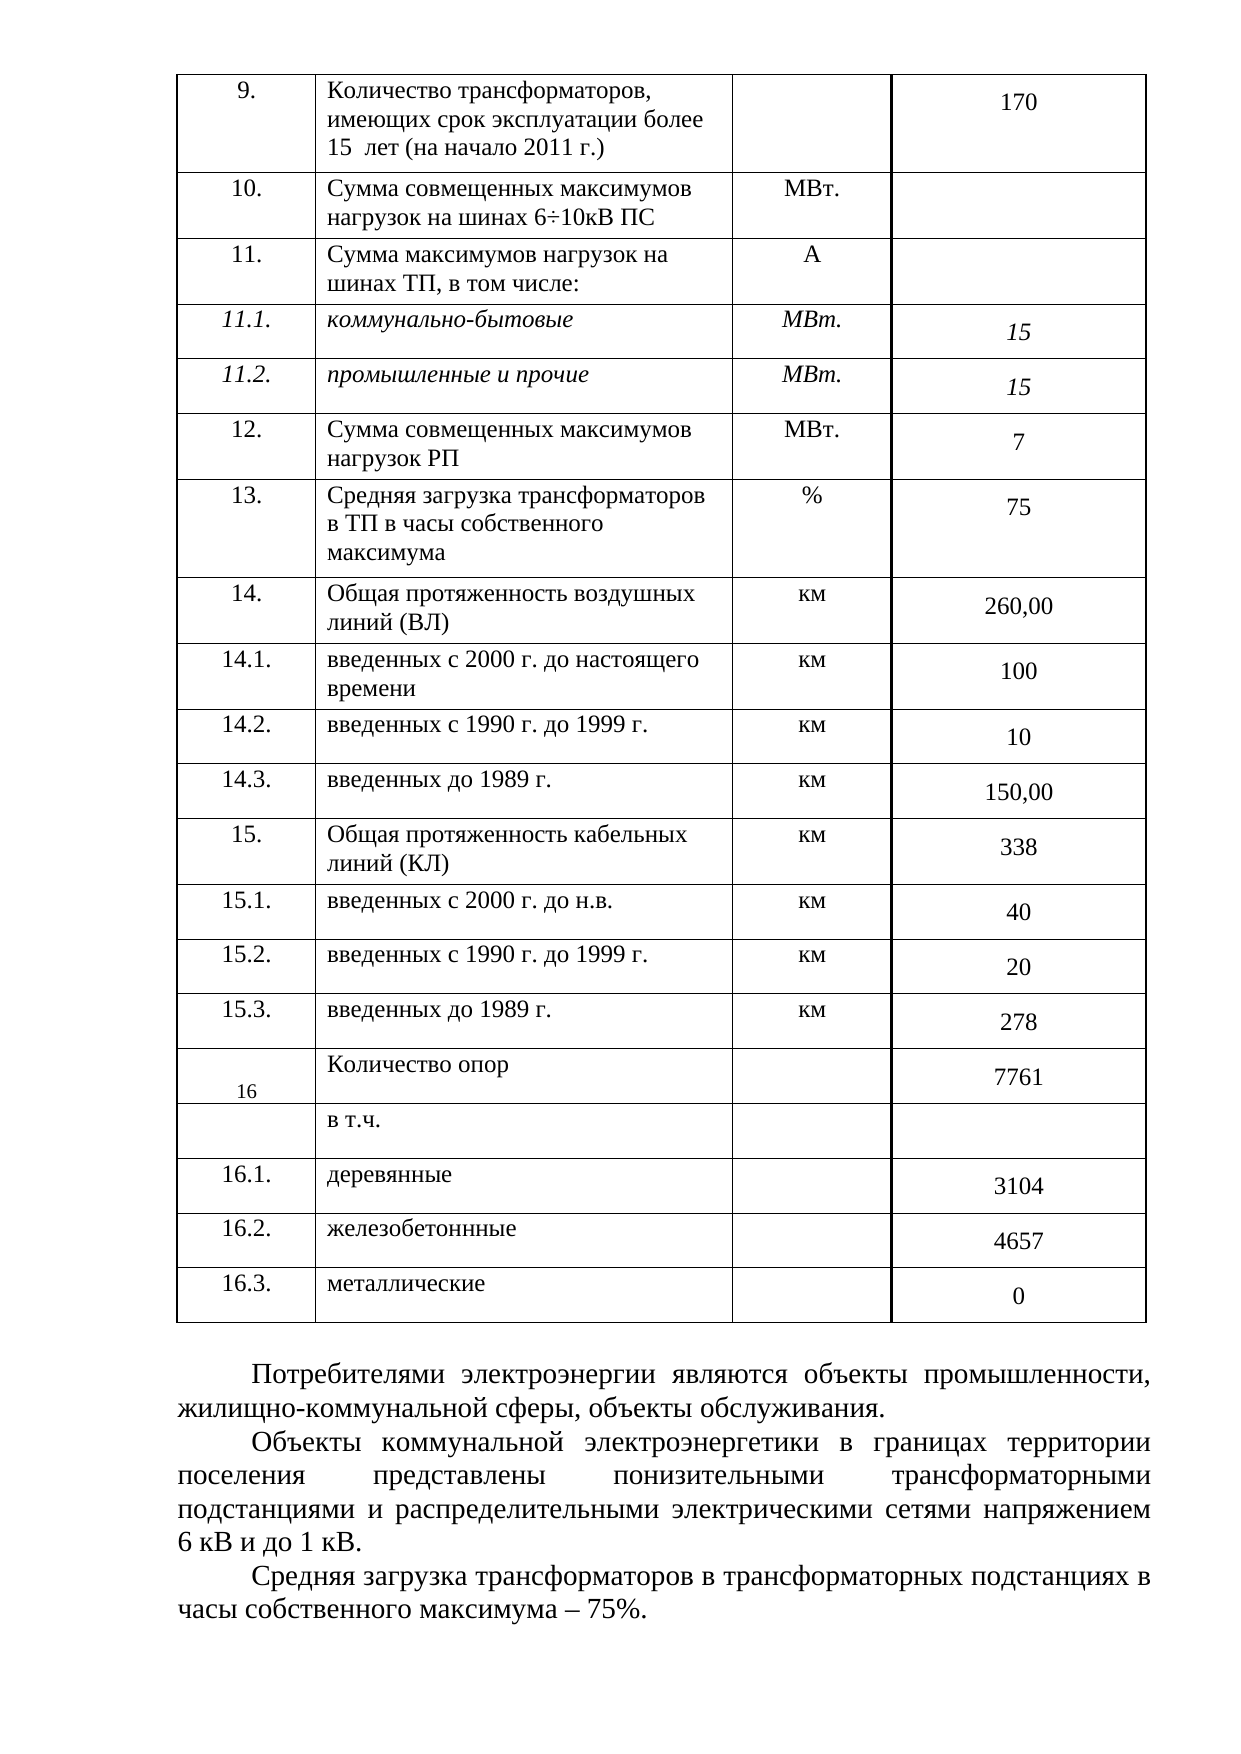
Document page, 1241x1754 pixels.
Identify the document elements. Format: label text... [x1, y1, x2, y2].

table_cell 40 [893, 885, 1145, 938]
table_cell 15.3. [178, 994, 315, 1048]
table_cell 15.1. [178, 885, 315, 938]
table_cell МВт. [733, 414, 890, 479]
table_cell введенных с . до н.в. [316, 885, 732, 938]
table_cell 16.3. [178, 1268, 315, 1322]
table_cell 10. [178, 173, 315, 238]
table_cell Сумма совмещенных максимумов нагрузок на шинах 6÷10кВ ПС [316, 173, 732, 238]
table_cell [733, 75, 890, 172]
table_cell Количество трансформаторов, имеющих срок эксплуатации более 15 лет (на начало .) [316, 75, 732, 172]
table_cell 0 [893, 1268, 1145, 1322]
table_cell км [733, 940, 890, 993]
table_cell км [733, 644, 890, 708]
table_cell [893, 173, 1145, 238]
table_cell 11.1. [178, 305, 315, 358]
table_cell 278 [893, 994, 1145, 1048]
table_cell 170 [893, 75, 1145, 172]
text Объекты коммунальной электроэнергетики в границах территории поселения представлены понизительными трансформаторными подстанциями и распределительными электрическими сетями напряжением 6 кВ и до 1 кВ. [177, 1424, 1152, 1558]
table_cell 16.1. [178, 1159, 315, 1212]
table_cell металлические [316, 1268, 732, 1322]
table_cell 14.2. [178, 710, 315, 763]
table_cell 11.2. [178, 359, 315, 413]
text Средняя загрузка трансформаторов в трансформаторных подстанциях в часы собственного максимума – 75%. [177, 1558, 1152, 1625]
table_cell [893, 1104, 1145, 1158]
table_cell 12. [178, 414, 315, 479]
table_cell [733, 1049, 890, 1103]
table_cell 260,00 [893, 578, 1145, 643]
table_cell 15.2. [178, 940, 315, 993]
table_cell А [733, 239, 890, 303]
table_cell 14. [178, 578, 315, 643]
table_cell 150,00 [893, 764, 1145, 818]
table_cell Сумма максимумов нагрузок на шинах ТП, в том числе: [316, 239, 732, 303]
table_cell Сумма совмещенных максимумов нагрузок РП [316, 414, 732, 479]
table_cell деревянные [316, 1159, 732, 1212]
table_cell [893, 239, 1145, 303]
table_cell 14.3. [178, 764, 315, 818]
table_cell МВт. [733, 173, 890, 238]
table_cell 3104 [893, 1159, 1145, 1212]
table_cell 4657 [893, 1214, 1145, 1267]
table_cell железобетоннные [316, 1214, 732, 1267]
table_cell 15. [178, 819, 315, 884]
table_cell 13. [178, 480, 315, 577]
table_cell км [733, 885, 890, 938]
table_cell км [733, 819, 890, 884]
table_cell 75 [893, 480, 1145, 577]
table_cell МВт. [733, 359, 890, 413]
table_cell км [733, 994, 890, 1048]
table_cell [733, 1104, 890, 1158]
table_cell % [733, 480, 890, 577]
table_cell км [733, 710, 890, 763]
table_cell [178, 1104, 315, 1158]
table_cell [733, 1159, 890, 1212]
text Потребителями электроэнергии являются объекты промышленности, жилищно-коммунальной сферы, объекты обслуживания. [177, 1357, 1152, 1424]
table_cell введенных с . до . [316, 940, 732, 993]
table_cell [733, 1214, 890, 1267]
table_cell коммунально-бытовые [316, 305, 732, 358]
table_cell км [733, 578, 890, 643]
table_cell 15 [893, 305, 1145, 358]
table_cell 7 [893, 414, 1145, 479]
table_cell Средняя загрузка трансформаторов в ТП в часы собственного максимума [316, 480, 732, 577]
table_cell в т.ч. [316, 1104, 732, 1158]
table_cell введенных до . [316, 764, 732, 818]
table_cell 16.2. [178, 1214, 315, 1267]
table_cell введенных с . до настоящего времени [316, 644, 732, 708]
table_cell км [733, 764, 890, 818]
table_cell Общая протяженность воздушных линий (ВЛ) [316, 578, 732, 643]
table_cell 20 [893, 940, 1145, 993]
table_cell введенных до . [316, 994, 732, 1048]
table_cell 9. [178, 75, 315, 172]
table_cell Общая протяженность кабельных линий (КЛ) [316, 819, 732, 884]
table_cell 14.1. [178, 644, 315, 708]
table_cell 338 [893, 819, 1145, 884]
table_cell 10 [893, 710, 1145, 763]
table_cell 7761 [893, 1049, 1145, 1103]
table_cell [733, 1268, 890, 1322]
table_cell промышленные и прочие [316, 359, 732, 413]
table_cell 11. [178, 239, 315, 303]
table_cell МВт. [733, 305, 890, 358]
table_cell Количество опор [316, 1049, 732, 1103]
table_cell 16 [178, 1049, 315, 1103]
table_cell 15 [893, 359, 1145, 413]
table_cell 100 [893, 644, 1145, 708]
table_cell введенных с . до . [316, 710, 732, 763]
